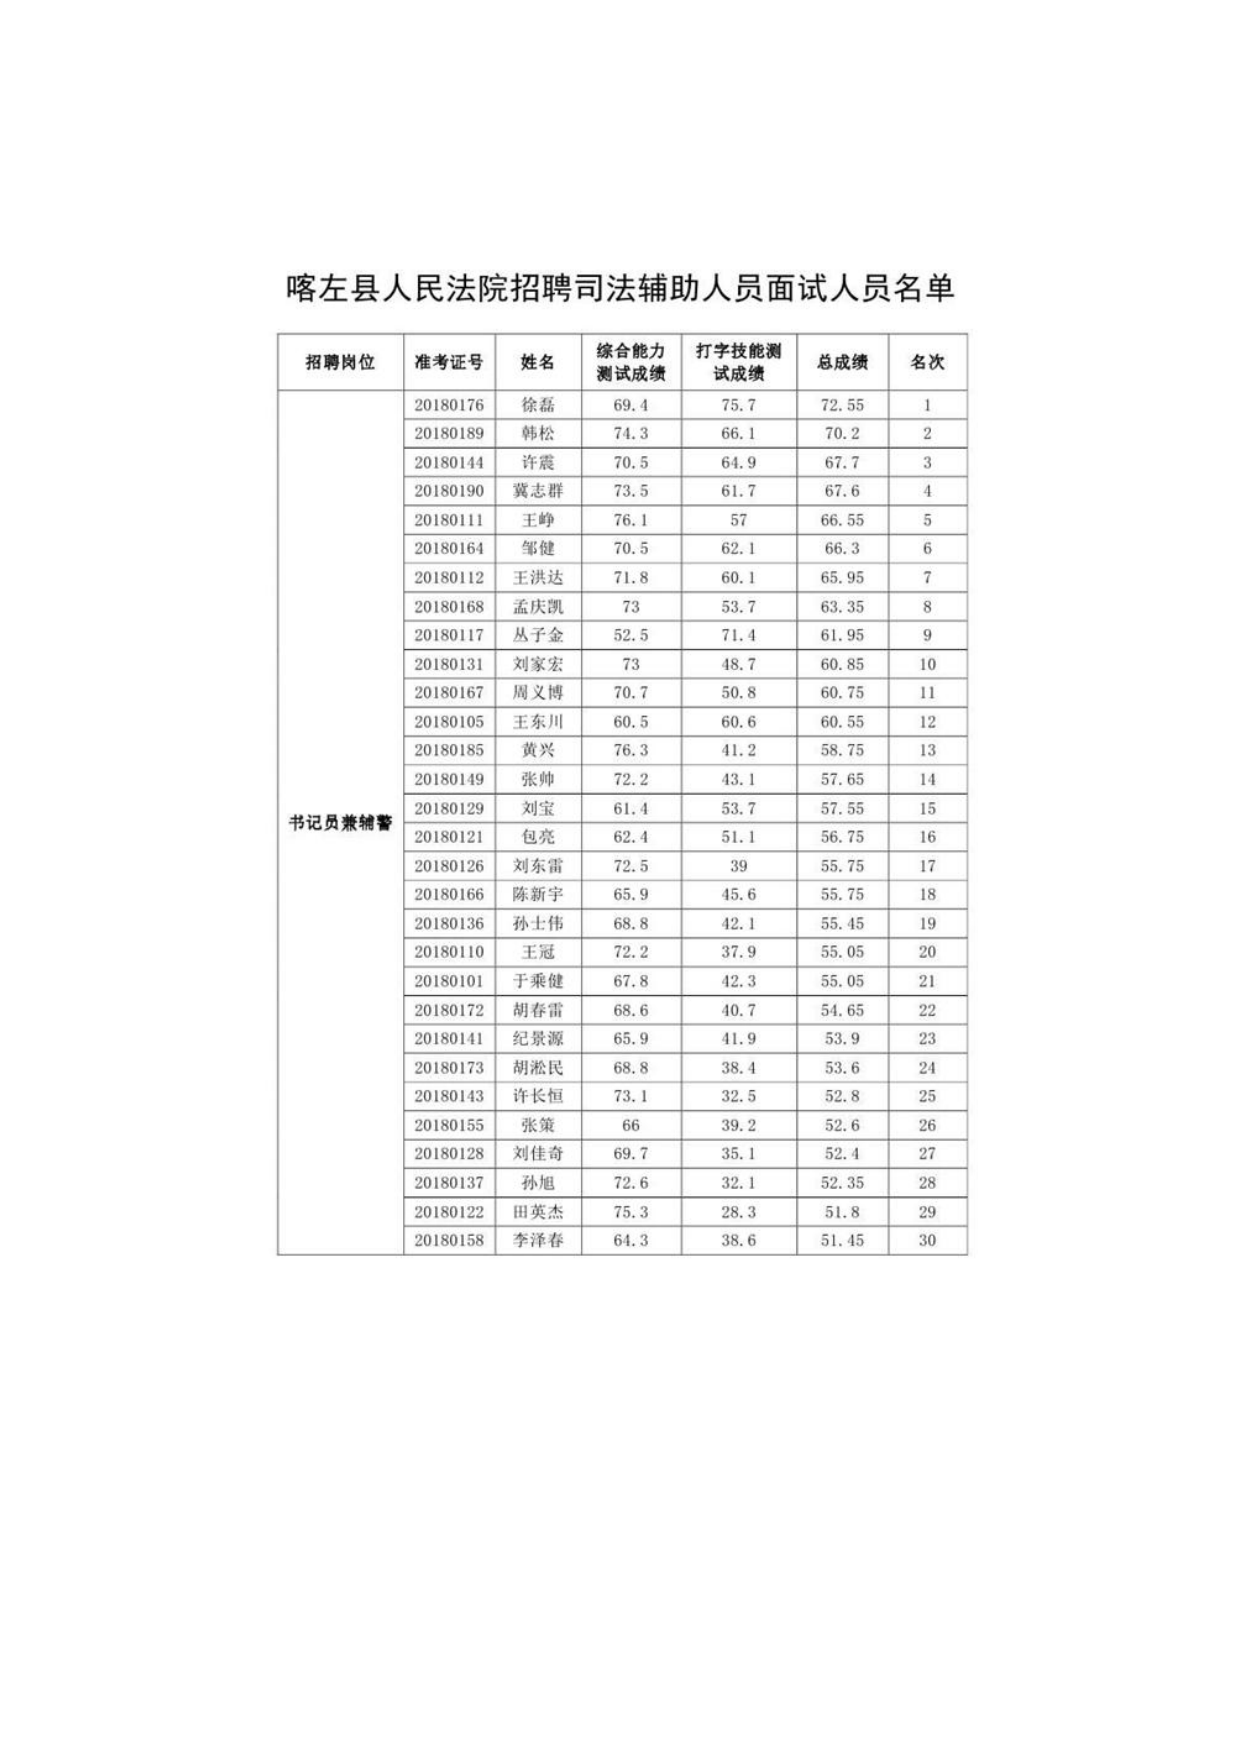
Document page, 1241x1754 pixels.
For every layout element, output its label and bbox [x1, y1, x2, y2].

picture [187, 162, 1052, 1383]
